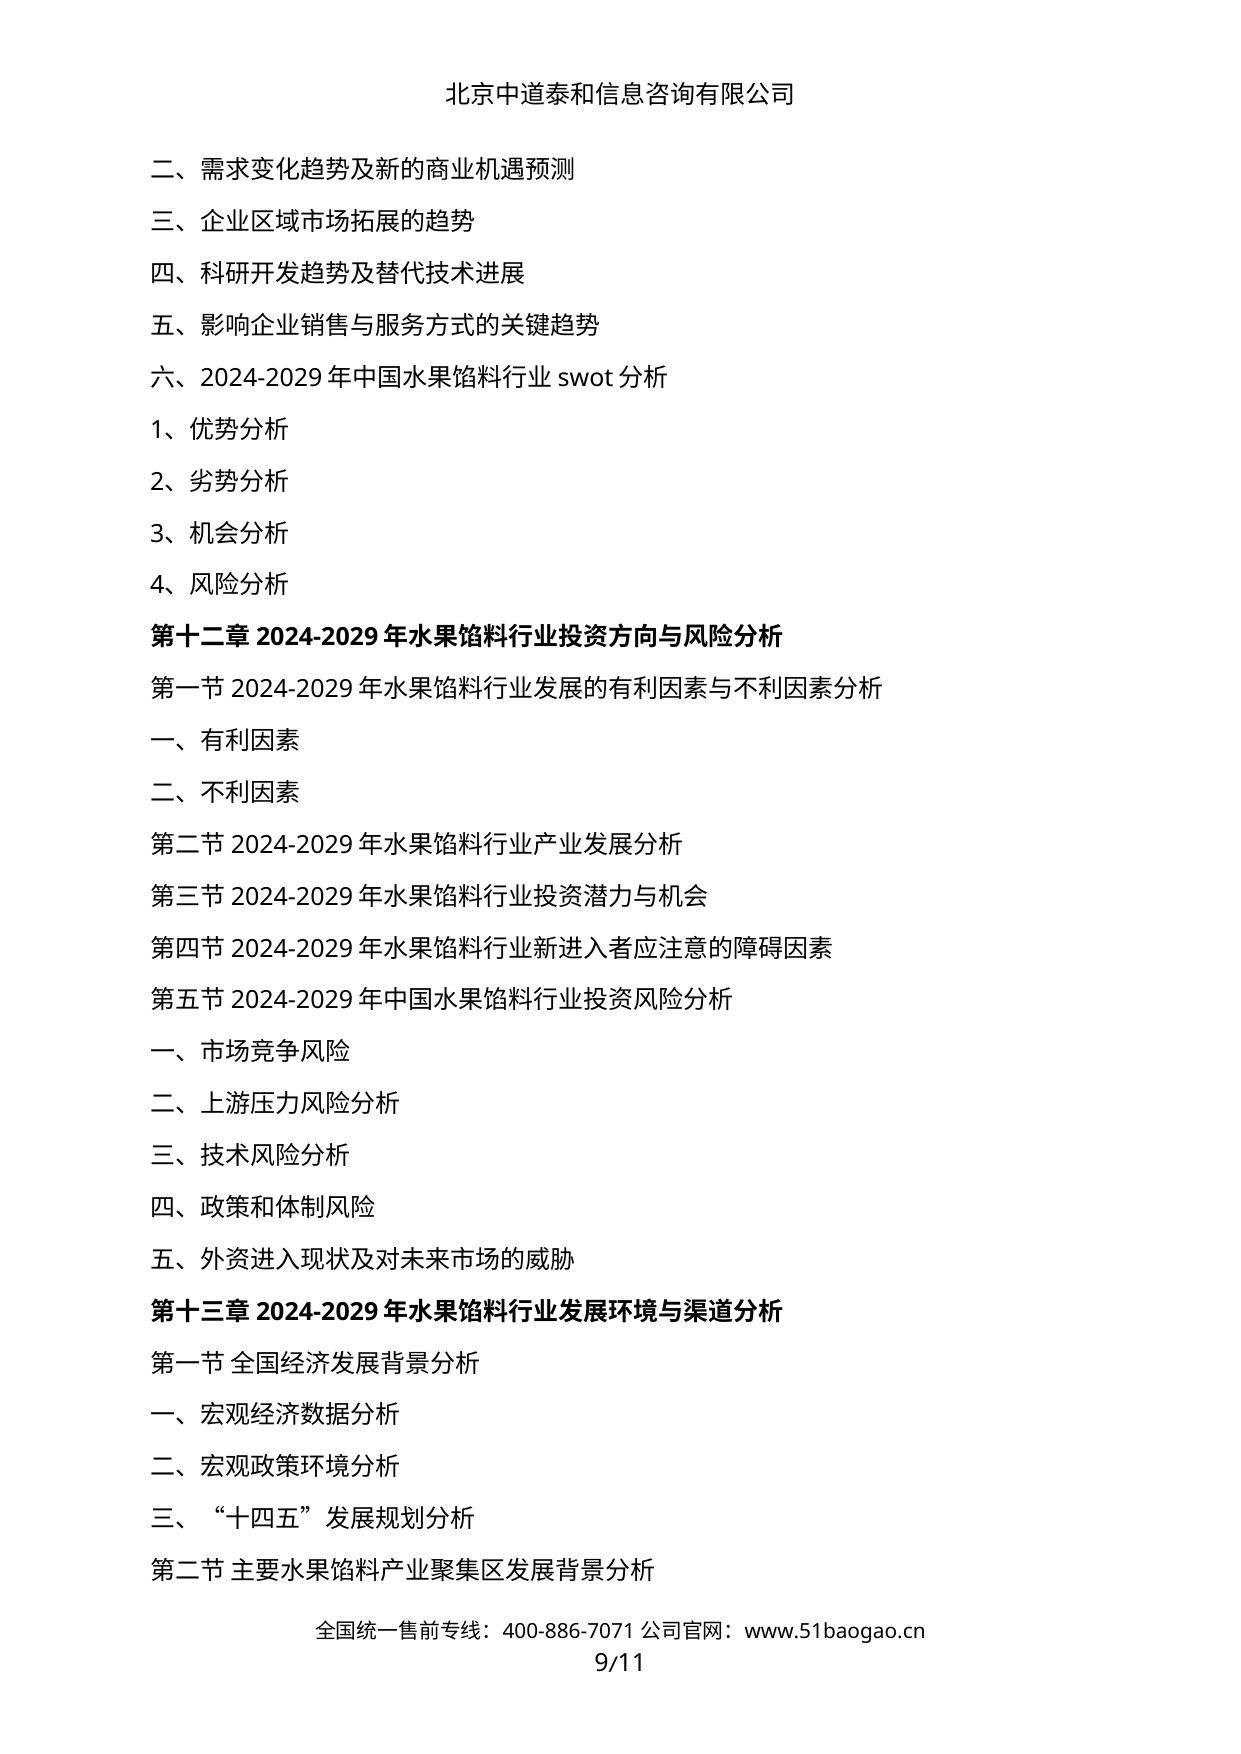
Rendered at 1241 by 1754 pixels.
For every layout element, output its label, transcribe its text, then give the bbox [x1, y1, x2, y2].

text 3、机会分析 [150, 513, 1090, 549]
text 三、企业区域市场拓展的趋势 [150, 202, 1090, 238]
text 1、优势分析 [150, 409, 1090, 446]
text 一、宏观经济数据分析 [150, 1395, 1090, 1431]
text 六、2024-2029年中国水果馅料行业swot分析 [150, 357, 1090, 394]
text 第二节 2024-2029年水果馅料行业产业发展分析 [150, 824, 1090, 861]
text 二、上游压力风险分析 [150, 1084, 1090, 1120]
text 第一节 2024-2029年水果馅料行业发展的有利因素与不利因素分析 [150, 669, 1090, 705]
text 五、外资进入现状及对未来市场的威胁 [150, 1239, 1090, 1276]
text 二、需求变化趋势及新的商业机遇预测 [150, 150, 1090, 186]
text 第四节 2024-2029年水果馅料行业新进入者应注意的障碍因素 [150, 928, 1090, 964]
text 第二节 主要水果馅料产业聚集区发展背景分析 [150, 1551, 1090, 1587]
text 三、“十四五”发展规划分析 [150, 1499, 1090, 1535]
text 一、市场竞争风险 [150, 1032, 1090, 1068]
text 二、不利因素 [150, 772, 1090, 809]
text 4、风险分析 [150, 565, 1090, 601]
text 二、宏观政策环境分析 [150, 1447, 1090, 1483]
text 四、政策和体制风险 [150, 1187, 1090, 1224]
text 一、有利因素 [150, 721, 1090, 757]
text 五、影响企业销售与服务方式的关键趋势 [150, 306, 1090, 342]
text 第十二章 2024-2029年水果馅料行业投资方向与风险分析 [150, 617, 1090, 653]
text 第一节 全国经济发展背景分析 [150, 1343, 1090, 1379]
text 第五节 2024-2029年中国水果馅料行业投资风险分析 [150, 980, 1090, 1016]
text 第十三章 2024-2029年水果馅料行业发展环境与渠道分析 [150, 1291, 1090, 1327]
text 三、技术风险分析 [150, 1136, 1090, 1172]
text 2、劣势分析 [150, 461, 1090, 497]
text 四、科研开发趋势及替代技术进展 [150, 254, 1090, 290]
text 第三节 2024-2029年水果馅料行业投资潜力与机会 [150, 876, 1090, 912]
